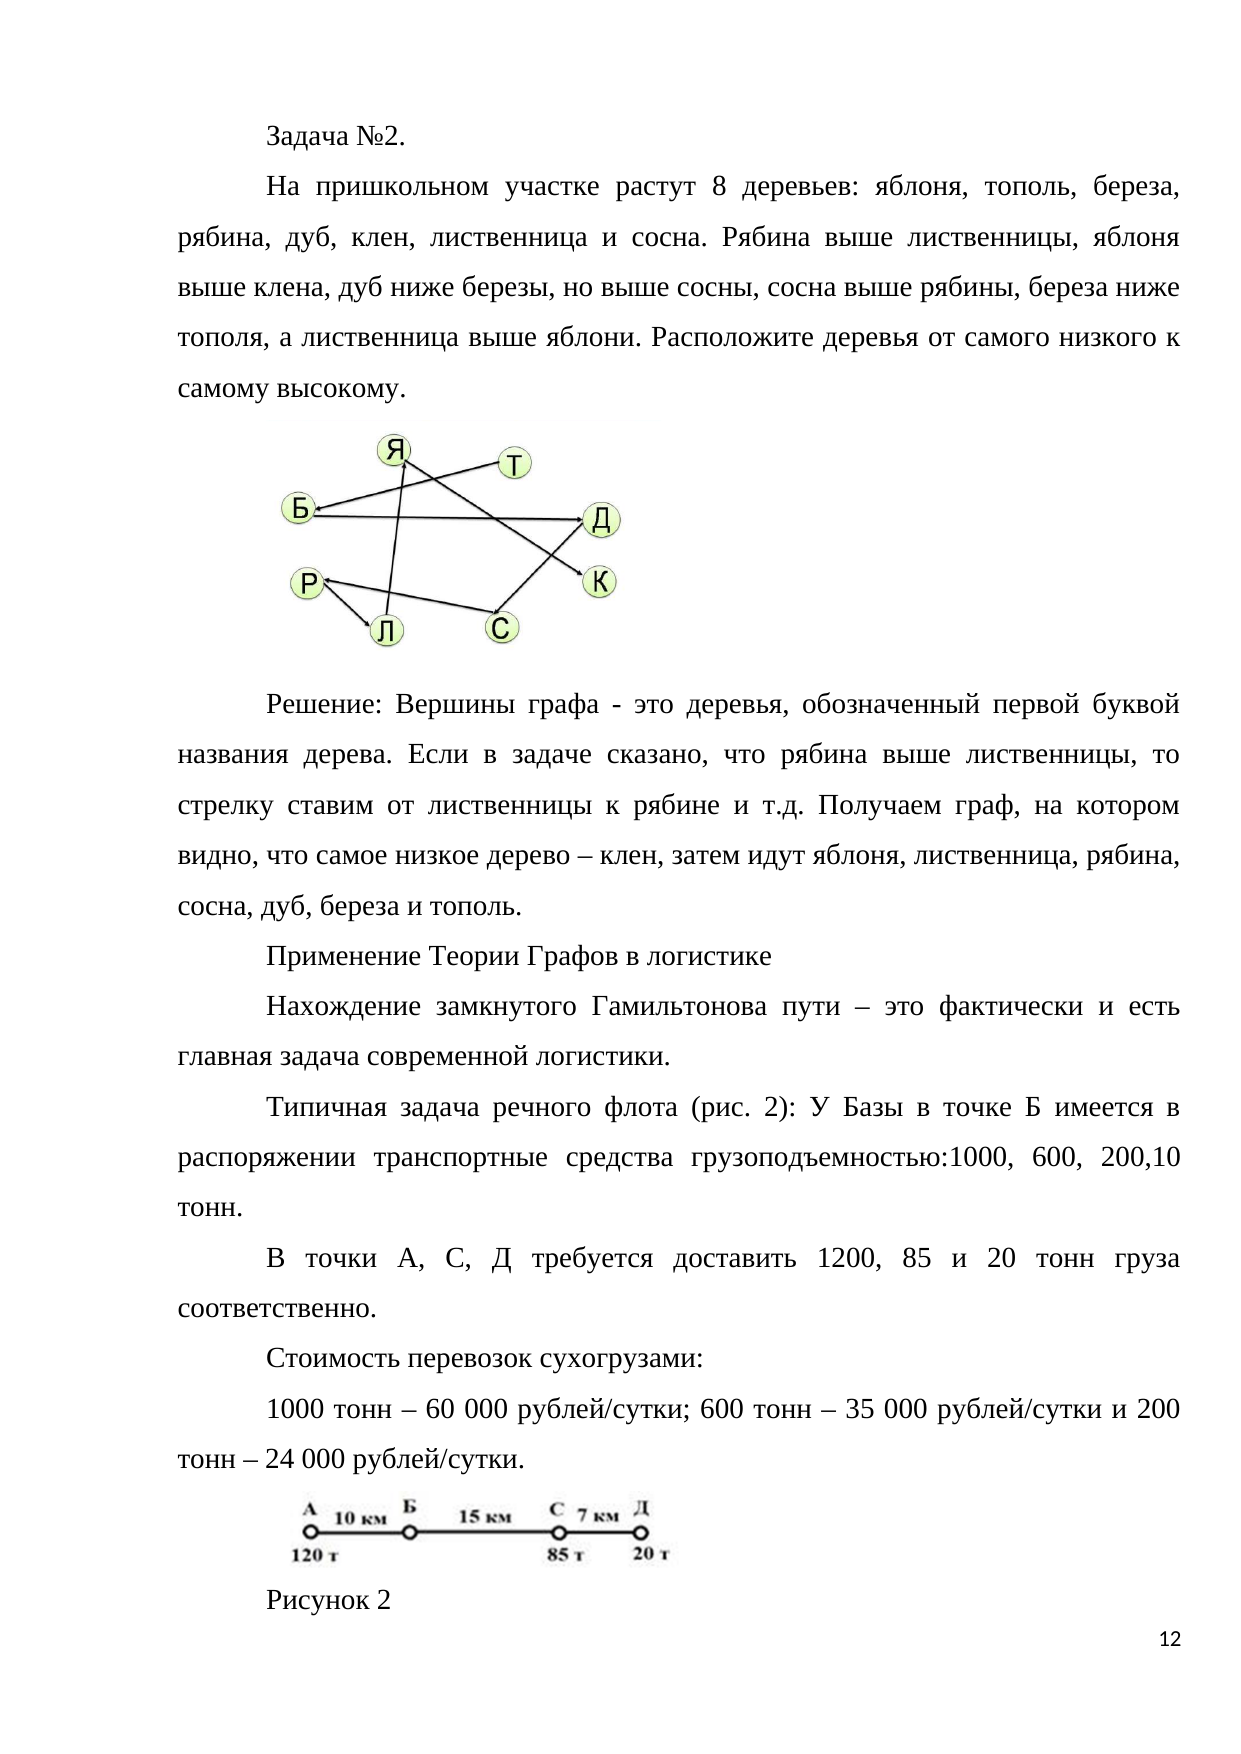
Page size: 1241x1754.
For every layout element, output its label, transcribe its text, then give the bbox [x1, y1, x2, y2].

text Применение Теории Графов в логистике [177, 938, 1181, 971]
text В точки А, С, Д требуется доставить 1200, 85 и 20 тонн груза соответственно. [177, 1240, 1181, 1324]
text Нахождение замкнутого Гамильтонова пути – это фактически и есть главная задача современной логистики. [177, 988, 1181, 1072]
text Типичная задача речного флота (рис. 2): У Базы в точке Б имеется в распоряжении транспортные средства грузоподъемностью:1000, 600, 200,10 тонн. [177, 1089, 1181, 1223]
picture [265, 1491, 679, 1569]
picture [265, 420, 662, 673]
text Стоимость перевозок сухогрузами: [177, 1340, 1181, 1374]
text На пришкольном участке растут 8 деревьев: яблоня, тополь, береза, рябина, дуб, клен, лиственница и сосна. Рябина выше лиственницы, яблоня выше клена, дуб ниже березы, но выше сосны, сосна выше рябины, береза ниже тополя, а лиственница выше яблони. Расположите деревья от самого низкого к самому высокому. [177, 168, 1181, 403]
text Задача №2. [177, 118, 1181, 152]
text 1000 тонн – 60 000 рублей/сутки; 600 тонн – 35 000 рублей/сутки и 200 тонн – 24 000 рублей/сутки. [177, 1391, 1181, 1474]
text Решение: Вершины графа - это деревья, обозначенный первой буквой названия дерева. Если в задаче сказано, что рябина выше лиственницы, то стрелку ставим от лиственницы к рябине и т.д. Получаем граф, на котором видно, что самое низкое дерево – клен, затем идут яблоня, лиственница, рябина, сосна, дуб, береза и тополь. [177, 686, 1181, 921]
text Рисунок 2 [177, 1582, 1181, 1616]
